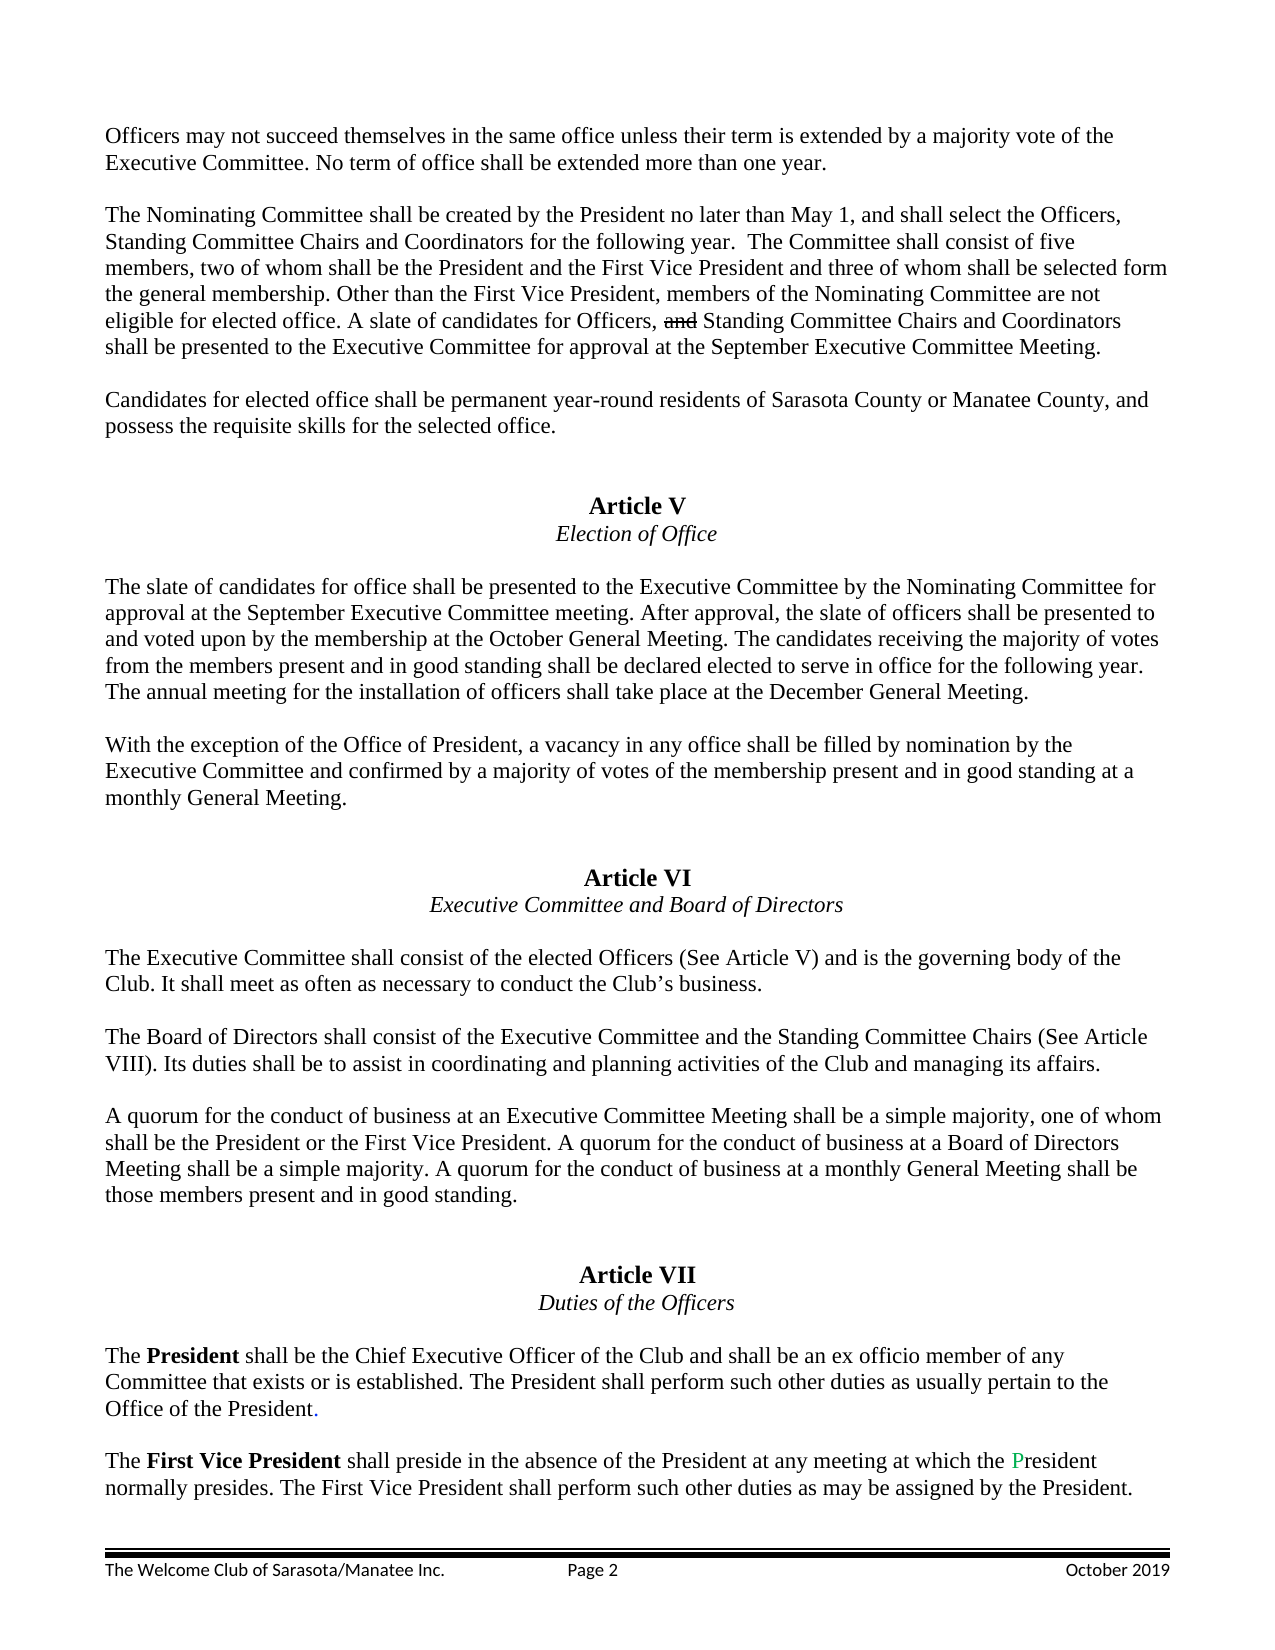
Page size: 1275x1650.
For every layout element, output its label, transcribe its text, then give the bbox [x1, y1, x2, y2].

text Election of Office [105, 520, 1170, 546]
text The Executive Committee shall consist of the elected Officers (See Article V) and is the governing body of the Club. It shall meet as often as necessary to conduct the Club’s business. [105, 944, 1170, 997]
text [105, 1447, 1170, 1500]
text Article VI [105, 863, 1170, 891]
text The Board of Directors shall consist of the Executive Committee and the Standing Committee Chairs (See Article VIII). Its duties shall be to assist in coordinating and planning activities of the Club and managing its affairs. [105, 1023, 1170, 1076]
text The slate of candidates for office shall be presented to the Executive Committee by the Nominating Committee for approval at the September Executive Committee meeting. After approval, the slate of officers shall be presented to and voted upon by the membership at the October General Meeting. The candidates receiving the majority of votes from the members present and in good standing shall be declared elected to serve in office for the following year. The annual meeting for the installation of officers shall take place at the December General Meeting. [105, 573, 1170, 704]
text The President shall be the Chief Executive Officer of the Club and shall be an ex officio member of any Committee that exists or is established. The President shall perform such other duties as usually pertain to the Office of the President. [105, 1342, 1170, 1421]
text Duties of the Officers [105, 1289, 1170, 1316]
text Executive Committee and Board of Directors [105, 891, 1170, 918]
text The Nominating Committee shall be created by the President no later than May 1, and shall select the Officers, Standing Committee Chairs and Coordinators for the following year. The Committee shall consist of five members, two of whom shall be the President and the First Vice President and three of whom shall be selected form the general membership. Other than the First Vice President, members of the Nominating Committee are not eligible for elected office. A slate of candidates for Officers, and Standing Committee Chairs and Coordinators shall be presented to the Executive Committee for approval at the September Executive Committee Meeting. [105, 201, 1170, 359]
text Article V [105, 491, 1170, 520]
text With the exception of the Office of President, a vacancy in any office shall be filled by nomination by the Executive Committee and confirmed by a majority of votes of the membership present and in good standing at a monthly General Meeting. [105, 731, 1170, 810]
text Officers may not succeed themselves in the same office unless their term is extended by a majority vote of the Executive Committee. No term of office shall be extended more than one year. [105, 122, 1170, 175]
text Candidates for elected office shall be permanent year-round residents of Sarasota County or Manatee County, and possess the requisite skills for the selected office. [105, 386, 1170, 439]
text Article VII [105, 1260, 1170, 1289]
text A quorum for the conduct of business at an Executive Committee Meeting shall be a simple majority, one of whom shall be the President or the First Vice President. A quorum for the conduct of business at a Board of Directors Meeting shall be a simple majority. A quorum for the conduct of business at a monthly General Meeting shall be those members present and in good standing. [105, 1102, 1170, 1208]
